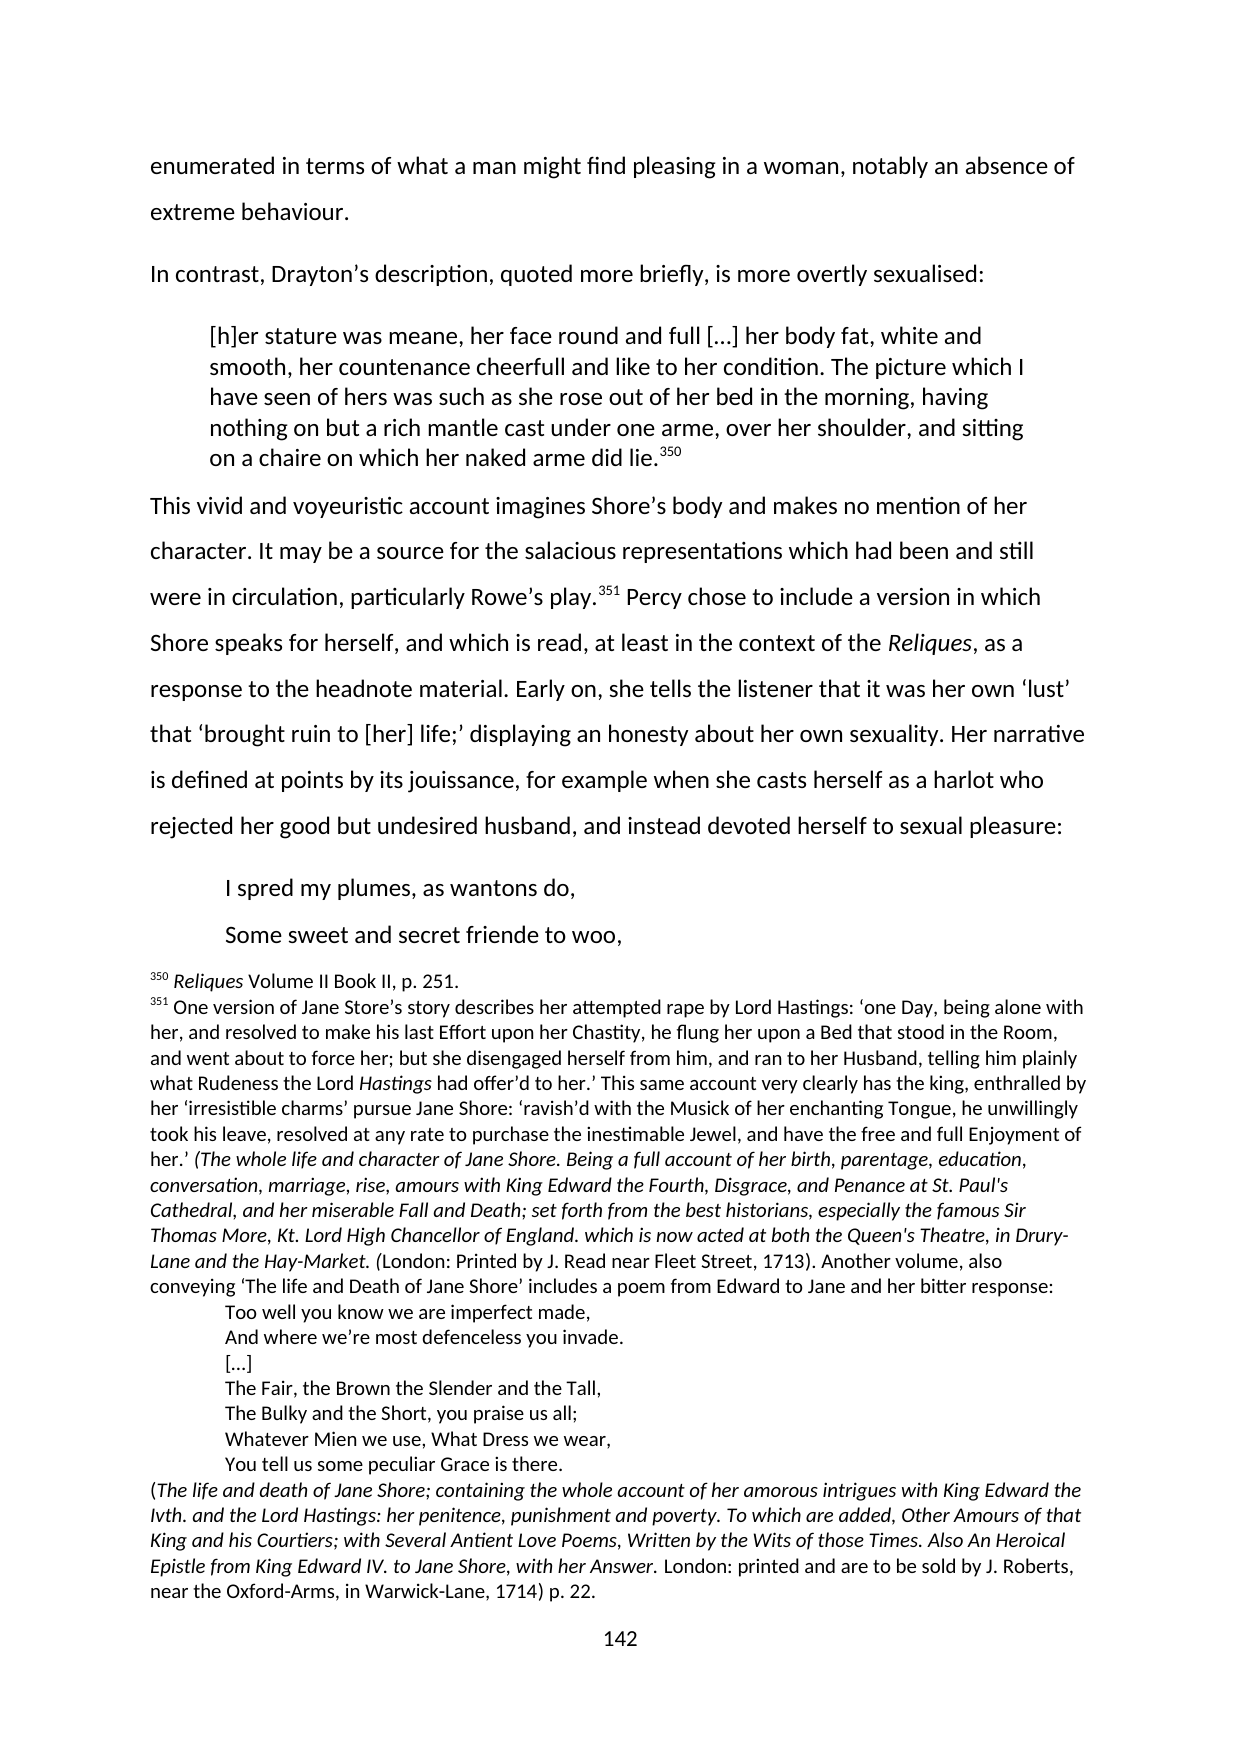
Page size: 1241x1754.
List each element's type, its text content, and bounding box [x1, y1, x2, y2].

text [h]er stature was meane, her face round and full […] her body fat, white and smooth, her countenance cheerfull and like to her condition. The picture which I have seen of hers was such as she rose out of her bed in the morning, having nothing on but a rich mantle cast under one arme, over her shoulder, and sitting on a chaire on which her naked arme did lie. [209, 321, 1031, 473]
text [150, 150, 1090, 226]
text Some sweet and secret friende to woo, [150, 919, 1090, 950]
text In contrast, Drayton’s description, quoted more briefly, is more overtly sexualised: [150, 258, 1090, 289]
text I spred my plumes, as wantons do, [150, 872, 1090, 903]
text This vivid and voyeuristic account imagines Shore’s body and makes no mention of her character. It may be a source for the salacious representations which had been and still were in circulation, particularly Rowe’s play. Percy chose to include a version in which Shore speaks for herself, and which is read, at least in the context of the Reliques, as a response to the headnote material. Early on, she tells the listener that it was her own ‘lust’ that ‘brought ruin to [her] life;’ displaying an honesty about her own sexuality. Her narrative is defined at points by its jouissance, for example when she casts herself as a harlot who rejected her good but undesired husband, and instead devoted herself to sexual pleasure: [150, 490, 1090, 840]
